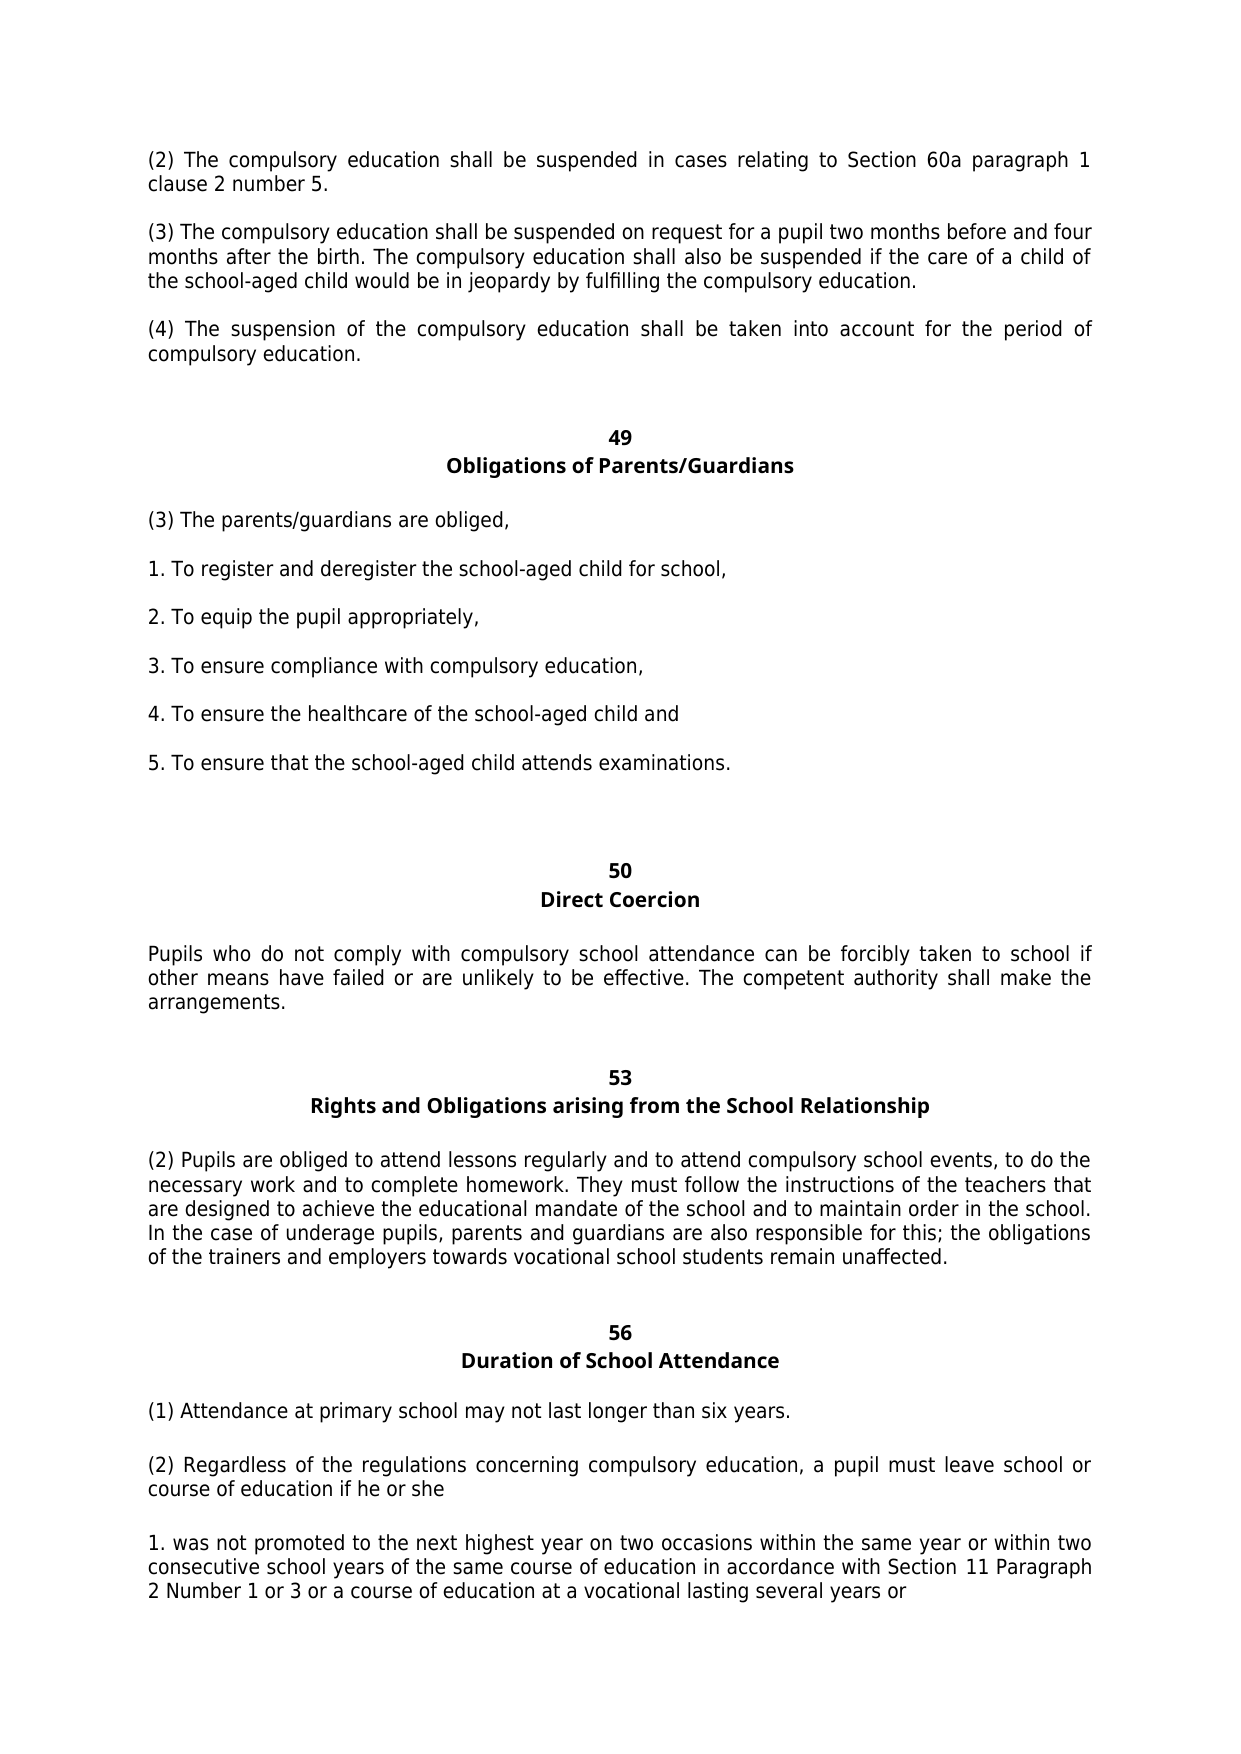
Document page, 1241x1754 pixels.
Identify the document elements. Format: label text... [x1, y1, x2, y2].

text (3) The compulsory education shall be suspended on request for a pupil two months before and four months after the birth. The compulsory education shall also be suspended if the care of a child of the school-aged child would be in jeopardy by fulfilling the compulsory education. [148, 220, 1093, 293]
text 5. To ensure that the school-aged child attends examinations. [148, 751, 1093, 775]
text 56 [148, 1318, 1093, 1347]
text Duration of School Attendance [148, 1347, 1093, 1375]
text 4. To ensure the healthcare of the school-aged child and [148, 702, 1093, 727]
text (1) Attendance at primary school may not last longer than six years. [148, 1399, 1093, 1424]
text Pupils who do not comply with compulsory school attendance can be forcibly taken to school if other means have failed or are unlikely to be effective. The competent authority shall make the arrangements. [148, 942, 1093, 1014]
text 3. To ensure compliance with compulsory education, [148, 654, 1093, 678]
text 1. was not promoted to the next highest year on two occasions within the same year or within two consecutive school years of the same course of education in accordance with Section 11 Paragraph 2 Number 1 or 3 or a course of education at a vocational lasting several years or [148, 1531, 1093, 1603]
text (4) The suspension of the compulsory education shall be taken into account for the period of compulsory education. [148, 317, 1093, 366]
text 50 [148, 856, 1093, 885]
text 49 [148, 423, 1093, 451]
text (2) Pupils are obliged to attend lessons regularly and to attend compulsory school events, to do the necessary work and to complete homework. They must follow the instructions of the teachers that are designed to achieve the educational mandate of the school and to maintain order in the school. In the case of underage pupils, parents and guardians are also responsible for this; the obligations of the trainers and employers towards vocational school students remain unaffected. [148, 1148, 1093, 1270]
text Direct Coercion [148, 885, 1093, 913]
text Rights and Obligations arising from the School Relationship [148, 1091, 1093, 1120]
text (3) The parents/guardians are obliged, [148, 508, 1093, 532]
text (2) Regardless of the regulations concerning compulsory education, a pupil must leave school or course of education if he or she [148, 1453, 1093, 1501]
text 2. To equip the pupil appropriately, [148, 605, 1093, 629]
text Obligations of Parents/Guardians [148, 451, 1093, 480]
text 53 [148, 1063, 1093, 1091]
text 1. To register and deregister the school-aged child for school, [148, 557, 1093, 581]
text (2) The compulsory education shall be suspended in cases relating to Section 60a paragraph 1 clause 2 number 5. [148, 148, 1093, 196]
